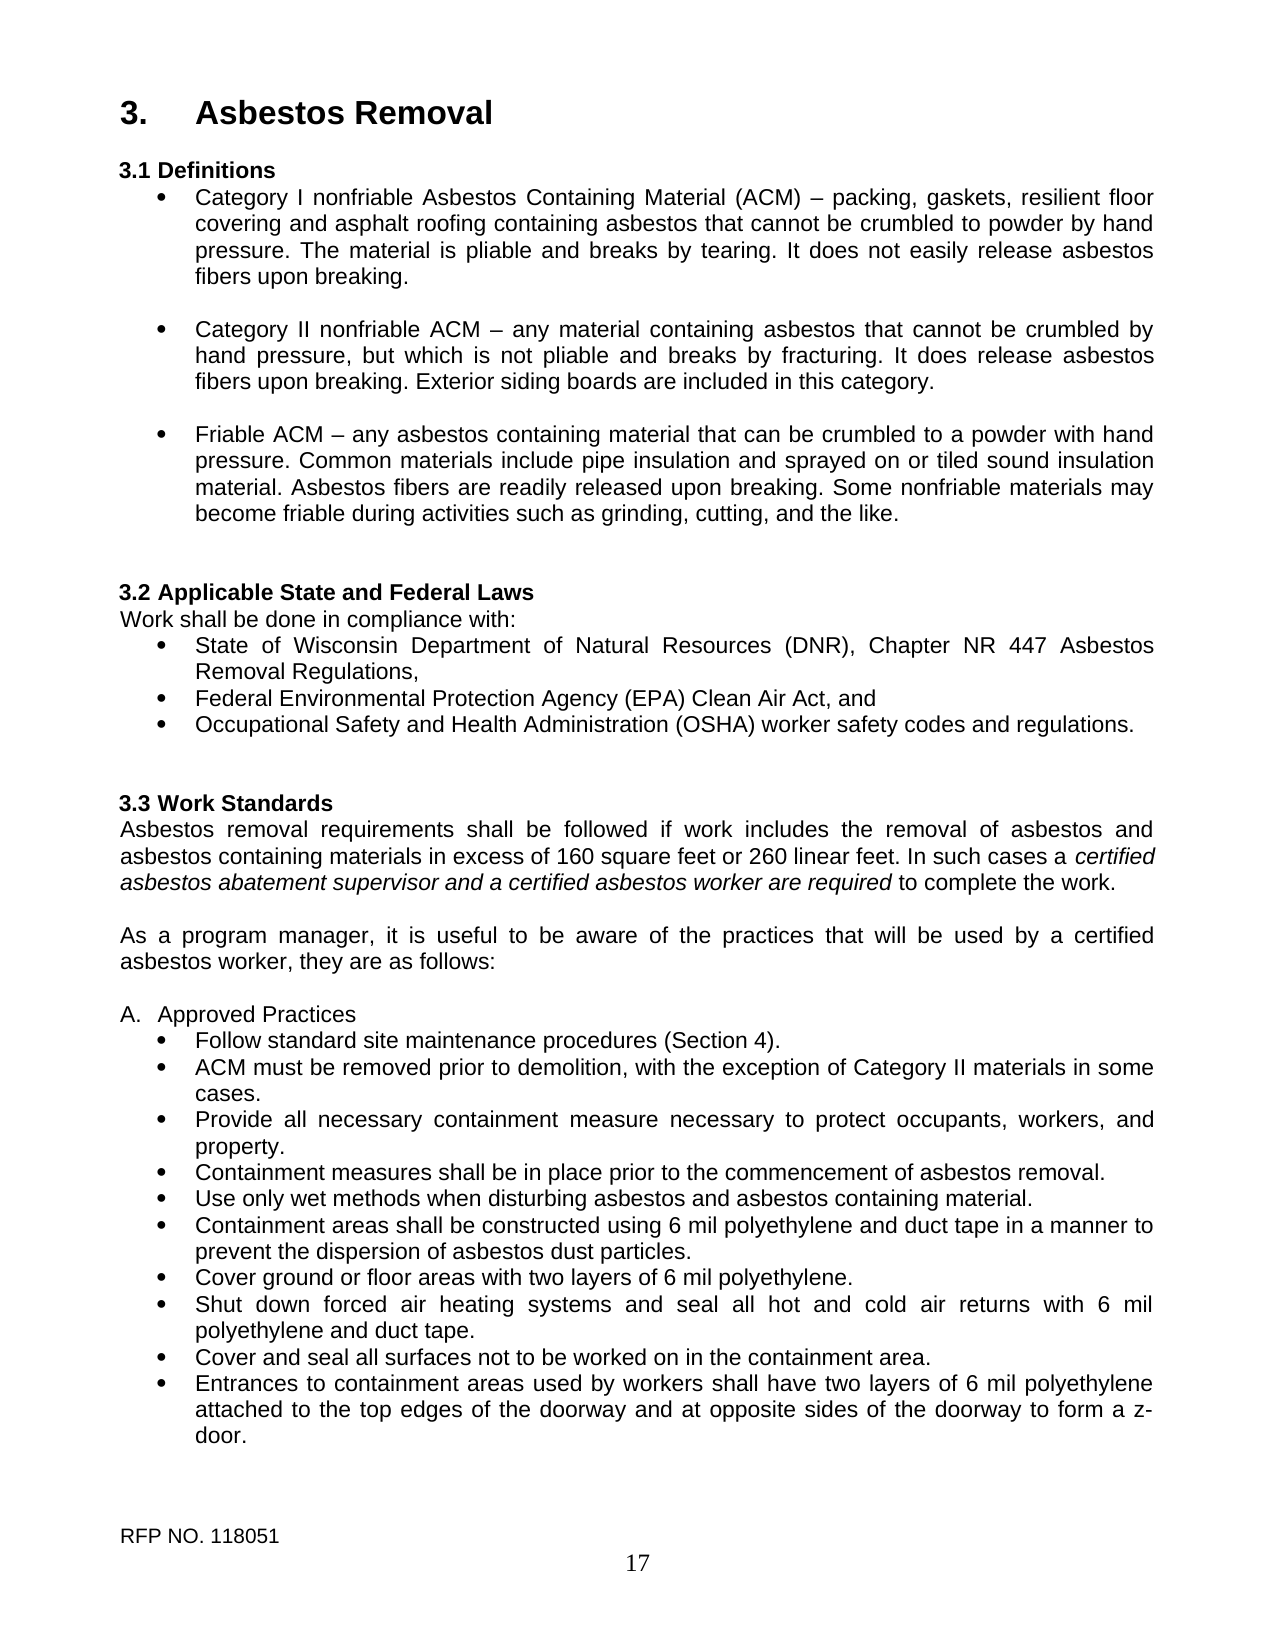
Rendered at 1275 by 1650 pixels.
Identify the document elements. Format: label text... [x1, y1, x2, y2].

list ACM must be removed prior to demolition, with the exception of Category II materials in some cases. [157, 1053, 1155, 1106]
list Containment areas shall be constructed using 6 mil polyethylene and duct tape in a manner to prevent the dispersion of asbestos dust particles. [157, 1212, 1155, 1264]
list Containment measures shall be in place prior to the commencement of asbestos removal. [157, 1159, 1155, 1185]
list Occupational Safety and Health Administration (OSHA) worker safety codes and regulations. [157, 711, 1155, 737]
list Cover ground or floor areas with two layers of 6 mil polyethylene. [157, 1264, 1155, 1291]
text Asbestos removal requirements shall be followed if work includes the removal of asbestos and asbestos containing materials in excess of 160 square feet or 260 linear feet. In such cases a certified asbestos abatement supervisor and a certified asbestos worker are required to complete the work. [120, 816, 1155, 895]
list Provide all necessary containment measure necessary to protect occupants, workers, and property. [157, 1106, 1155, 1159]
text Work shall be done in compliance with: [120, 606, 1155, 632]
text 3. Asbestos Removal [120, 93, 1155, 131]
list Federal Environmental Protection Agency (EPA) Clean Air Act, and [157, 684, 1155, 711]
list Friable ACM – any asbestos containing material that can be crumbled to a powder with hand pressure. Common materials include pipe insulation and sprayed on or tiled sound insulation material. Asbestos fibers are readily released upon breaking. Some nonfriable materials may become friable during activities such as grinding, cutting, and the like. [157, 421, 1155, 526]
list Cover and seal all surfaces not to be worked on in the containment area. [157, 1343, 1155, 1370]
list State of Wisconsin Department of Natural Resources (DNR), Chapter NR 447 Asbestos Removal Regulations, [157, 632, 1155, 684]
list Applicable State and Federal Laws [118, 579, 1155, 606]
text As a program manager, it is useful to be aware of the practices that will be used by a certified asbestos worker, they are as follows: [120, 922, 1155, 974]
list Category I nonfriable Asbestos Containing Material (ACM) – packing, gaskets, resilient floor covering and asphalt roofing containing asbestos that cannot be crumbled to powder by hand pressure. The material is pliable and breaks by tearing. It does not easily release asbestos fibers upon breaking. [157, 184, 1155, 289]
list Work Standards [118, 790, 1155, 816]
list Entrances to containment areas used by workers shall have two layers of 6 mil polyethylene attached to the top edges of the doorway and at opposite sides of the doorway to form a z-door. [157, 1370, 1155, 1449]
list Shut down forced air heating systems and seal all hot and cold air returns with 6 mil polyethylene and duct tape. [157, 1291, 1155, 1343]
list Use only wet methods when disturbing asbestos and asbestos containing material. [157, 1185, 1155, 1212]
list Category II nonfriable ACM – any material containing asbestos that cannot be crumbled by hand pressure, but which is not pliable and breaks by fracturing. It does release asbestos fibers upon breaking. Exterior siding boards are included in this category. [157, 316, 1155, 395]
list Follow standard site maintenance procedures (Section 4). [157, 1027, 1155, 1053]
list Definitions [118, 157, 1155, 184]
list Approved Practices [120, 1001, 1155, 1027]
